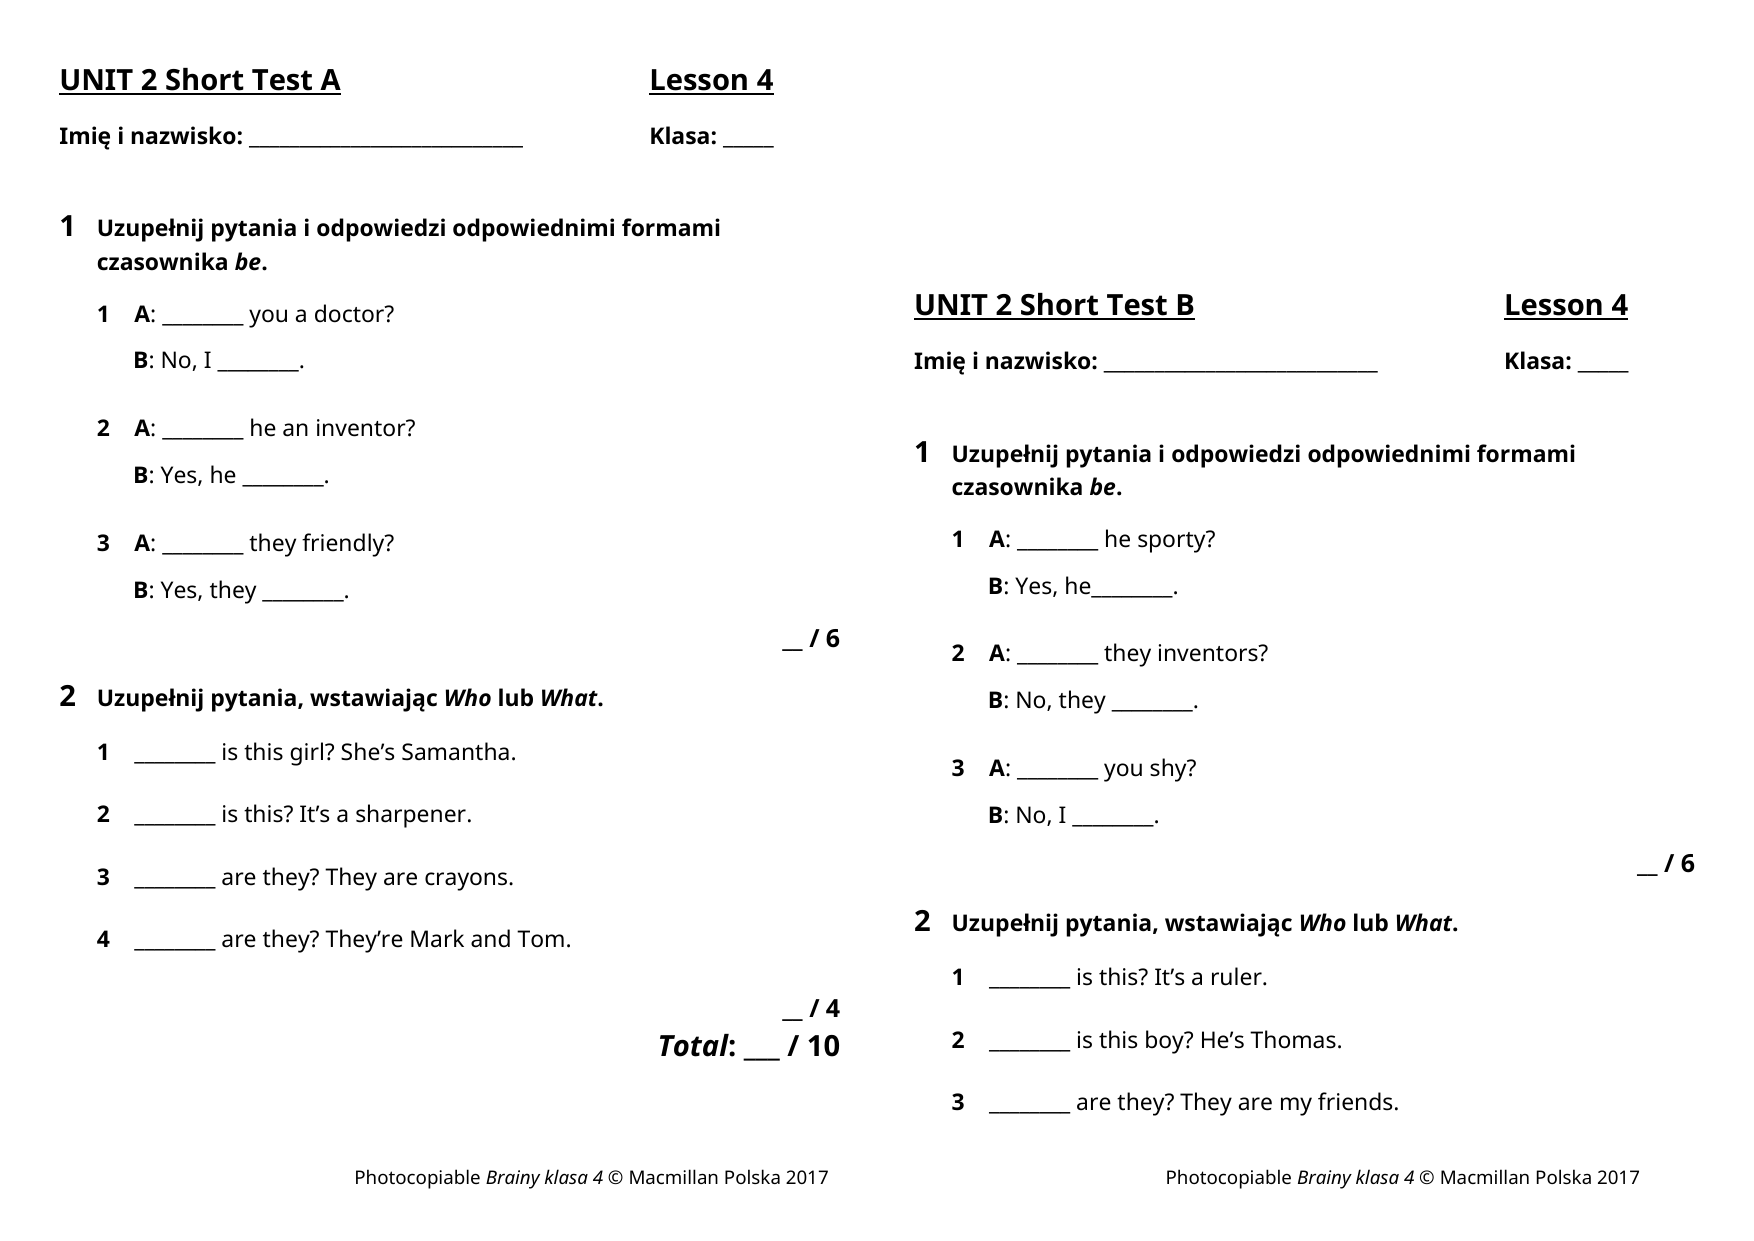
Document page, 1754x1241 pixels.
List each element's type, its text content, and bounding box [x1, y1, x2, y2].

text Total: ___ / 10 [59, 1025, 840, 1065]
text B: Yes, he________. [914, 569, 1695, 601]
text UNIT 2 Short Test A Lesson 4 [59, 59, 840, 99]
text __ / 4 [59, 991, 840, 1025]
text B: No, they ________. [914, 684, 1695, 715]
list ________ are they? They are my friends. [951, 1086, 1695, 1117]
text B: No, I ________. [914, 799, 1695, 830]
list A: ________ he an inventor? [97, 412, 840, 443]
text B: Yes, he ________. [59, 459, 840, 490]
text B: No, I ________. [59, 344, 840, 376]
text 1 Uzupełnij pytania i odpowiedzi odpowiednimi formami czasownika be. [914, 431, 1695, 502]
list A: ________ you shy? [951, 752, 1695, 783]
list A: ________ they inventors? [951, 637, 1695, 668]
list ________ is this? It’s a ruler. [951, 961, 1695, 992]
list ________ are they? They are crayons. [97, 861, 840, 892]
text Imię i nazwisko: ___________________________ Klasa: _____ [914, 345, 1695, 376]
text Imię i nazwisko: ___________________________ Klasa: _____ [59, 119, 840, 151]
list ________ are they? They’re Mark and Tom. [97, 923, 840, 954]
text __ / 6 [59, 620, 840, 654]
text UNIT 2 Short Test B Lesson 4 [914, 284, 1695, 324]
list A: ________ you a doctor? [97, 297, 840, 329]
list A: ________ he sporty? [951, 523, 1695, 554]
list ________ is this girl? She’s Samantha. [97, 736, 840, 767]
text 1 Uzupełnij pytania i odpowiedzi odpowiednimi formami czasownika be. [59, 206, 840, 277]
list ________ is this boy? He’s Thomas. [951, 1023, 1695, 1055]
text 2 Uzupełnij pytania, wstawiając Who lub What. [914, 901, 1695, 940]
text B: Yes, they ________. [59, 573, 840, 605]
text 2 Uzupełnij pytania, wstawiając Who lub What. [59, 675, 840, 715]
text __ / 6 [914, 846, 1695, 880]
list ________ is this? It’s a sharpener. [97, 798, 840, 829]
list A: ________ they friendly? [97, 527, 840, 558]
